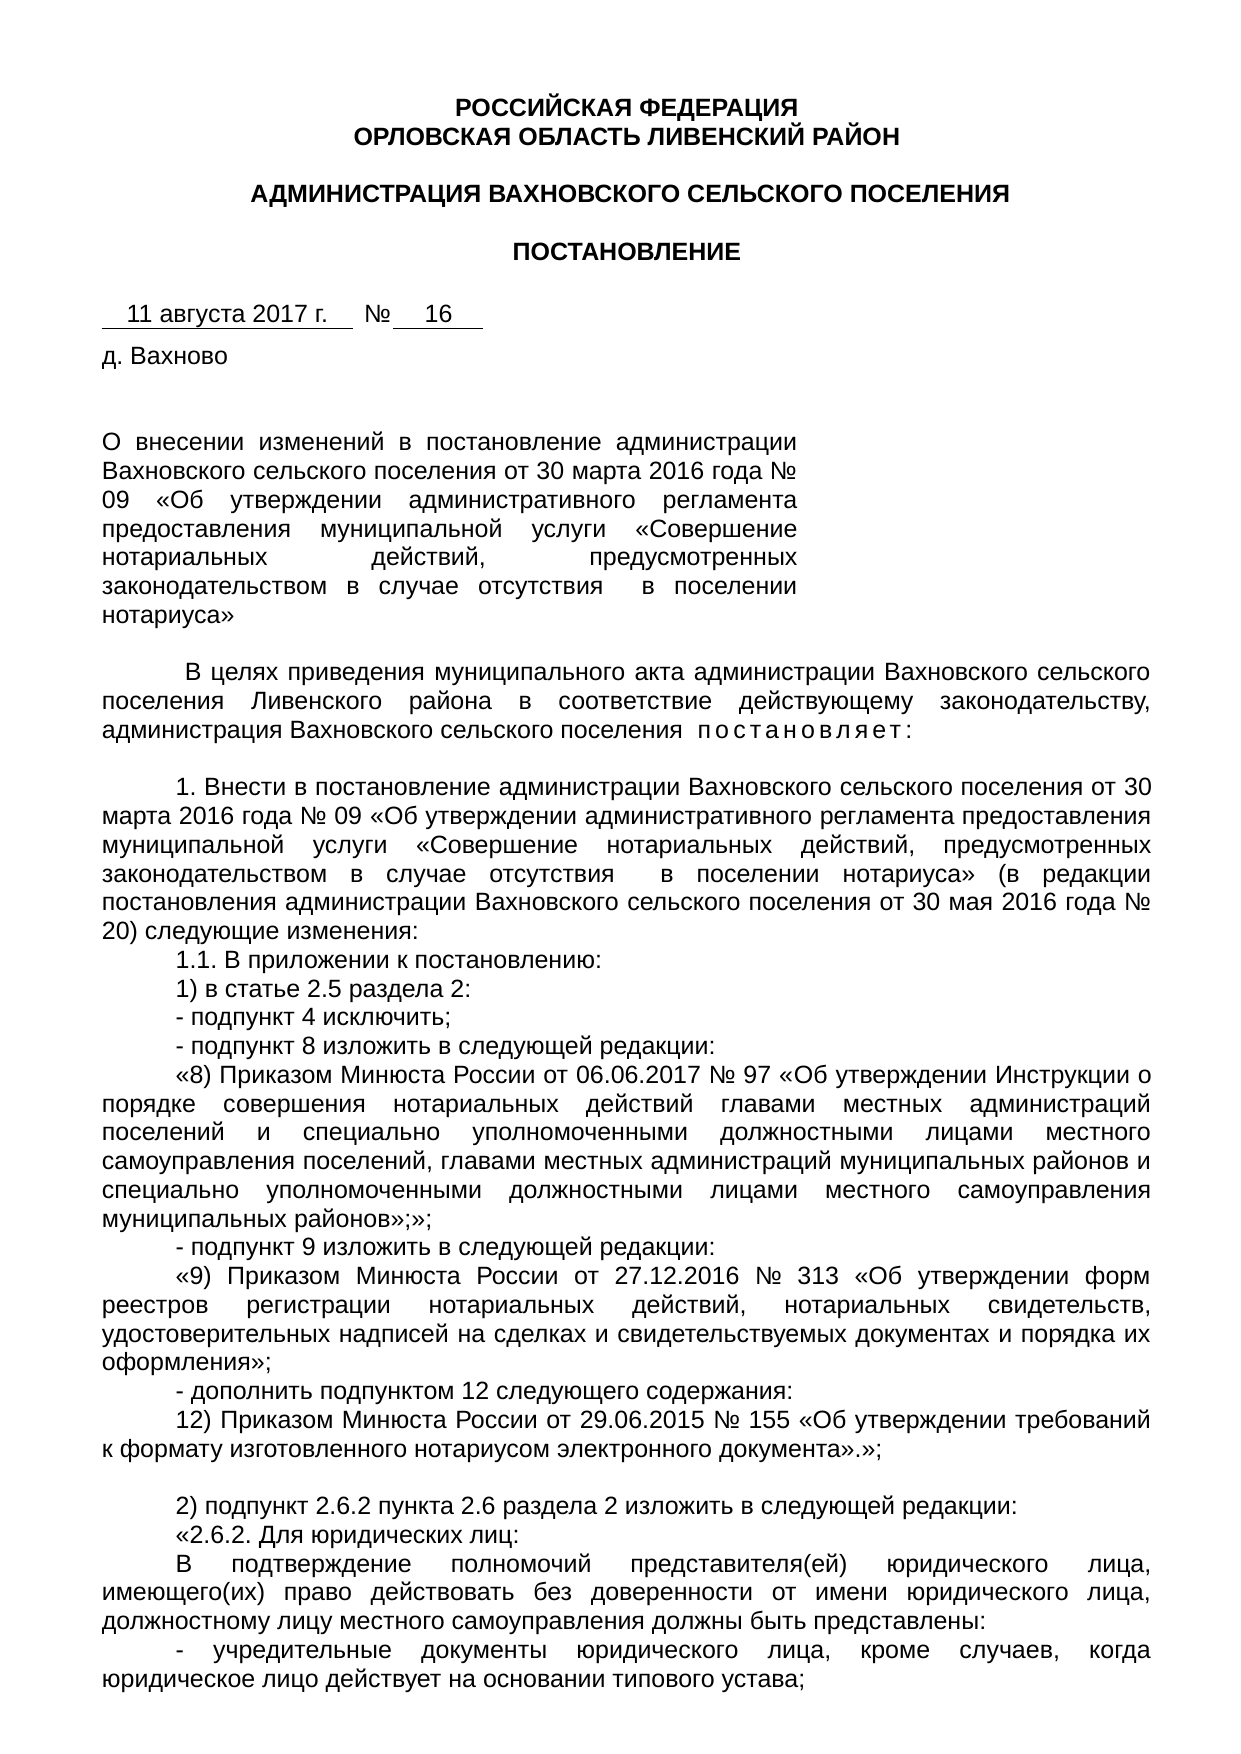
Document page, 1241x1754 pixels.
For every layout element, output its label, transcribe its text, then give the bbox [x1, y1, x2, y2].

text О внесении изменений в постановление администрации Вахновского сельского поселения от 30 марта 2016 года № 09 «Об утверждении административного регламента предоставления муниципальной услуги «Совершение нотариальных действий, предусмотренных законодательством в случае отсутствия в поселении нотариуса» [102, 427, 797, 628]
text - подпункт 4 исключить; [102, 1002, 1152, 1031]
text В целях приведения муниципального акта администрации Вахновского сельского поселения Ливенского района в соответствие действующему законодательству, администрация Вахновского сельского поселения постановляет: [102, 657, 1152, 743]
text д. Вахново [102, 341, 1152, 370]
table_header 11 августа 2017 г. [102, 299, 353, 327]
text «9) Приказом Минюста России от 27.12.2016 № 313 «Об утверждении форм реестров регистрации нотариальных действий, нотариальных свидетельств, удостоверительных надписей на сделках и свидетельствуемых документах и порядка их оформления»; [102, 1261, 1152, 1376]
text В подтверждение полномочий представителя(ей) юридического лица, имеющего(их) право действовать без доверенности от имени юридического лица, должностному лицу местного самоуправления должны быть представлены: [102, 1548, 1152, 1635]
table_header № [353, 299, 393, 327]
text «2.6.2. Для юридических лиц: [102, 1520, 1152, 1548]
text - дополнить подпунктом 12 следующего содержания: [102, 1376, 1152, 1405]
text 1) в статье 2.5 раздела 2: [102, 973, 1152, 1002]
text РОССИЙСКАЯ ФЕДЕРАЦИЯ [102, 93, 1152, 121]
text «8) Приказом Минюста России от 06.06.2017 № 97 «Об утверждении Инструкции о порядке совершения нотариальных действий главами местных администраций поселений и специально уполномоченными должностными лицами местного самоуправления поселений, главами местных администраций муниципальных районов и специально уполномоченными должностными лицами местного самоуправления муниципальных районов»;»; [102, 1060, 1152, 1232]
text - подпункт 8 изложить в следующей редакции: [102, 1031, 1152, 1060]
text - учредительные документы юридического лица, кроме случаев, когда юридическое лицо действует на основании типового устава; [102, 1635, 1152, 1692]
text АДМИНИСТРАЦИЯ ВАХНОВСКОГО СЕЛЬСКОГО ПОСЕЛЕНИЯ [102, 179, 1152, 208]
text - подпункт 9 изложить в следующей редакции: [102, 1232, 1152, 1261]
text 12) Приказом Минюста России от 29.06.2015 № 155 «Об утверждении требований к формату изготовленного нотариусом электронного документа».»; [102, 1405, 1152, 1462]
text 1. Внести в постановление администрации Вахновского сельского поселения от 30 марта 2016 года № 09 «Об утверждении административного регламента предоставления муниципальной услуги «Совершение нотариальных действий, предусмотренных законодательством в случае отсутствия в поселении нотариуса» (в редакции постановления администрации Вахновского сельского поселения от 30 мая 2016 года № 20) следующие изменения: [102, 772, 1152, 945]
text ПОСТАНОВЛЕНИЕ [102, 236, 1152, 265]
text 2) подпункт 2.6.2 пункта 2.6 раздела 2 изложить в следующей редакции: [102, 1491, 1152, 1520]
text ОРЛОВСКАЯ ОБЛАСТЬ ЛИВЕНСКИЙ РАЙОН [102, 121, 1152, 150]
text 1.1. В приложении к постановлению: [102, 945, 1152, 973]
table_header 16 [393, 299, 483, 327]
